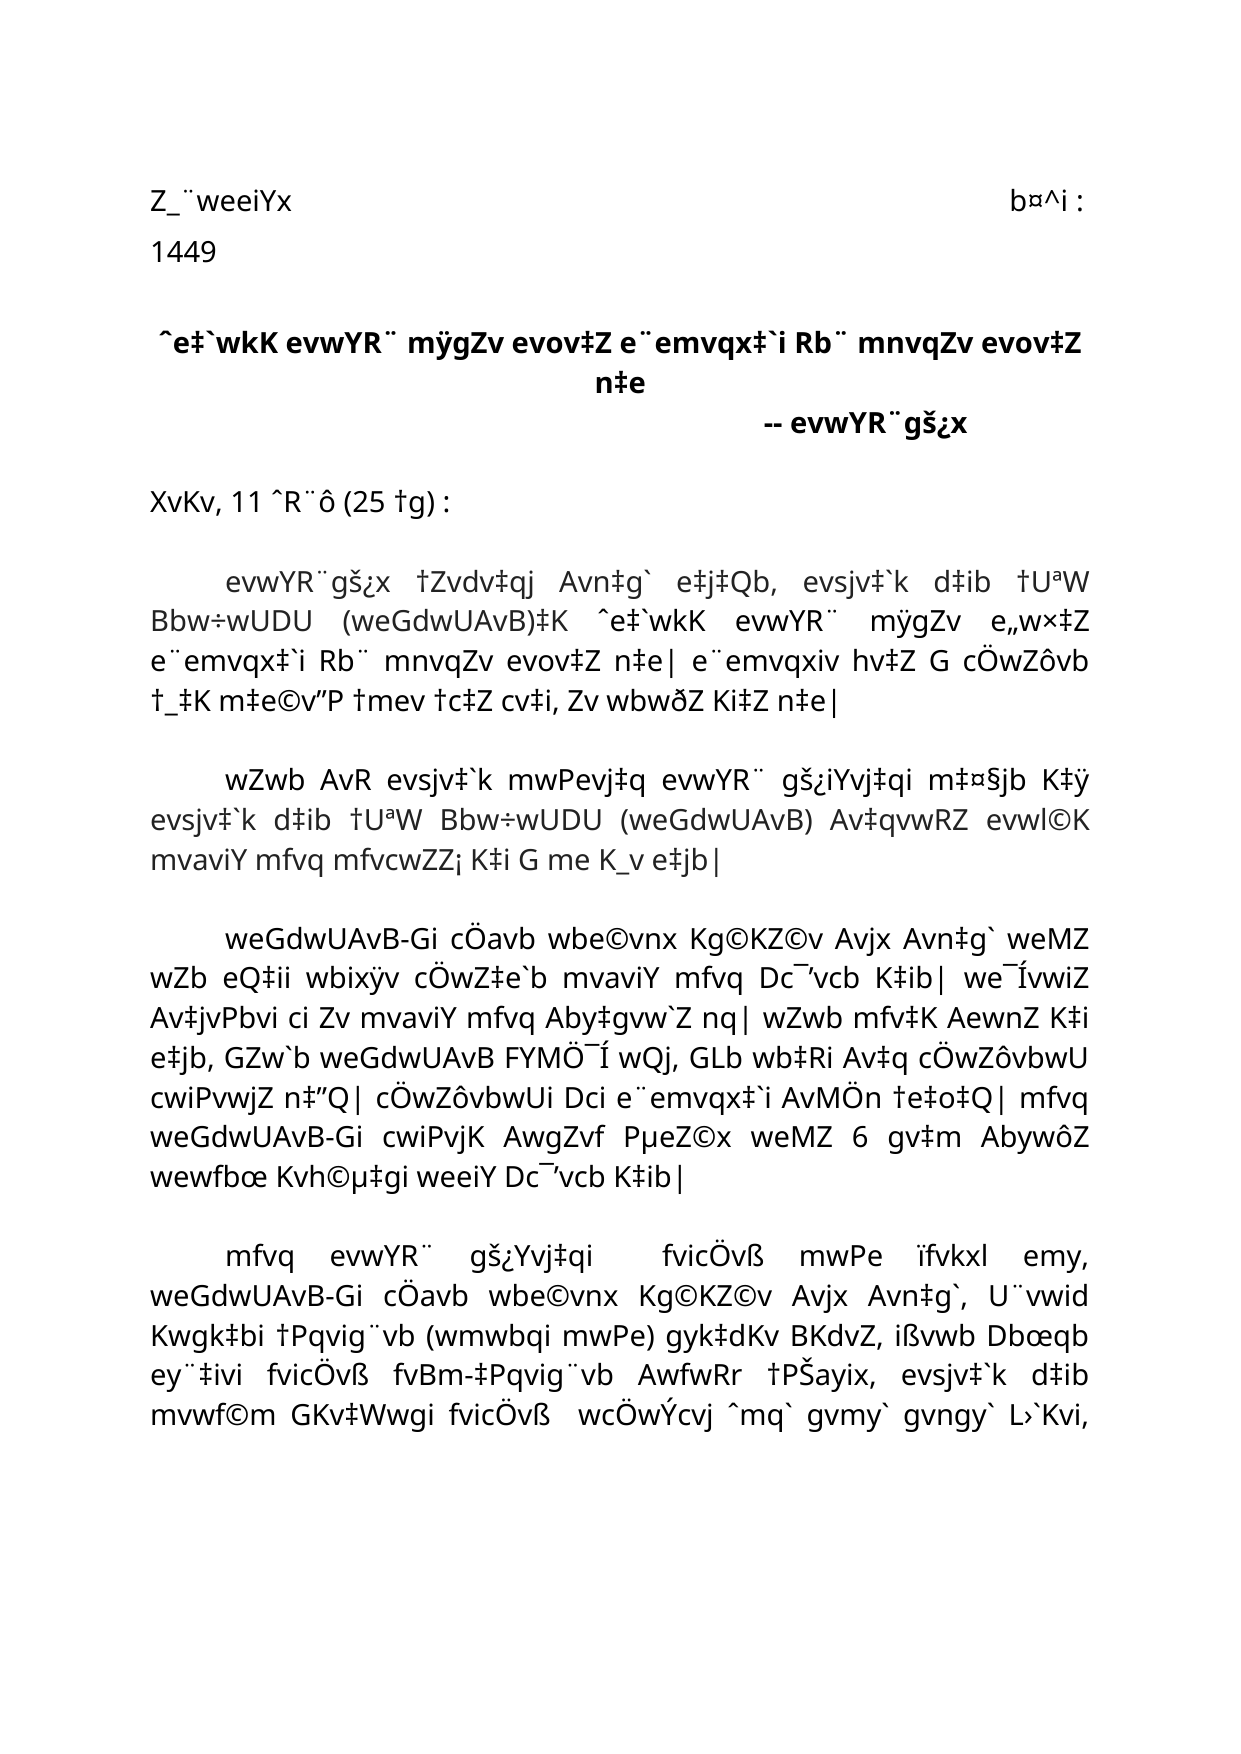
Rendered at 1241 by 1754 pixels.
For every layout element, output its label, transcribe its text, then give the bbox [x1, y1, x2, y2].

text ˆe‡`wkK evwYR¨ mÿgZv evov‡Z e¨emvqx‡`i Rb¨ mnvqZv evov‡Z n‡e [150, 323, 1090, 402]
text weGdwUAvB-Gi cÖavb wbe©vnx Kg©KZ©v Avjx Avn‡g` weMZ wZb eQ‡ii wbixÿv cÖwZ‡e`b mvaviY mfvq Dc¯’vcb K‡ib| we¯ÍvwiZ Av‡jvPbvi ci Zv mvaviY mfvq Aby‡gvw`Z nq| wZwb mfv‡K AewnZ K‡i e‡jb, GZw`b weGdwUAvB FYMÖ¯Í wQj, GLb wb‡Ri Av‡q cÖwZôvbwU cwiPvwjZ n‡”Q| cÖwZôvbwUi Dci e¨emvqx‡`i AvMÖn †e‡o‡Q| mfvq weGdwUAvB-Gi cwiPvjK AwgZvf PµeZ©x weMZ 6 gv‡m AbywôZ wewfbœ Kvh©µ‡gi weeiY Dc¯’vcb K‡ib| [150, 918, 1090, 1196]
text -- evwYR¨gš¿x [150, 402, 1090, 442]
text XvKv, 11 ˆR¨ô (25 †g) : [150, 482, 1090, 521]
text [150, 1236, 1090, 1434]
text wZwb AvR evsjv‡`k mwPevj‡q evwYR¨ gš¿iYvj‡qi m‡¤§jb K‡ÿ evsjv‡`k d‡ib †UªW Bbw÷wUDU (weGdwUAvB) Av‡qvwRZ evwl©K mvaviY mfvq mfvcwZZ¡ K‡i G me K_v e‡jb| [150, 759, 1090, 878]
text evwYR¨gš¿x †Zvdv‡qj Avn‡g` e‡j‡Qb, evsjv‡`k d‡ib †UªW Bbw÷wUDU (weGdwUAvB)‡K ˆe‡`wkK evwYR¨ mÿgZv e„w×‡Z e¨emvqx‡`i Rb¨ mnvqZv evov‡Z n‡e| e¨emvqxiv hv‡Z G cÖwZôvb †_‡K m‡e©v”P †mev †c‡Z cv‡i, Zv wbwðZ Ki‡Z n‡e| [150, 561, 1090, 720]
text Z_¨weeiYx b¤^i : 1449 [150, 180, 1090, 271]
